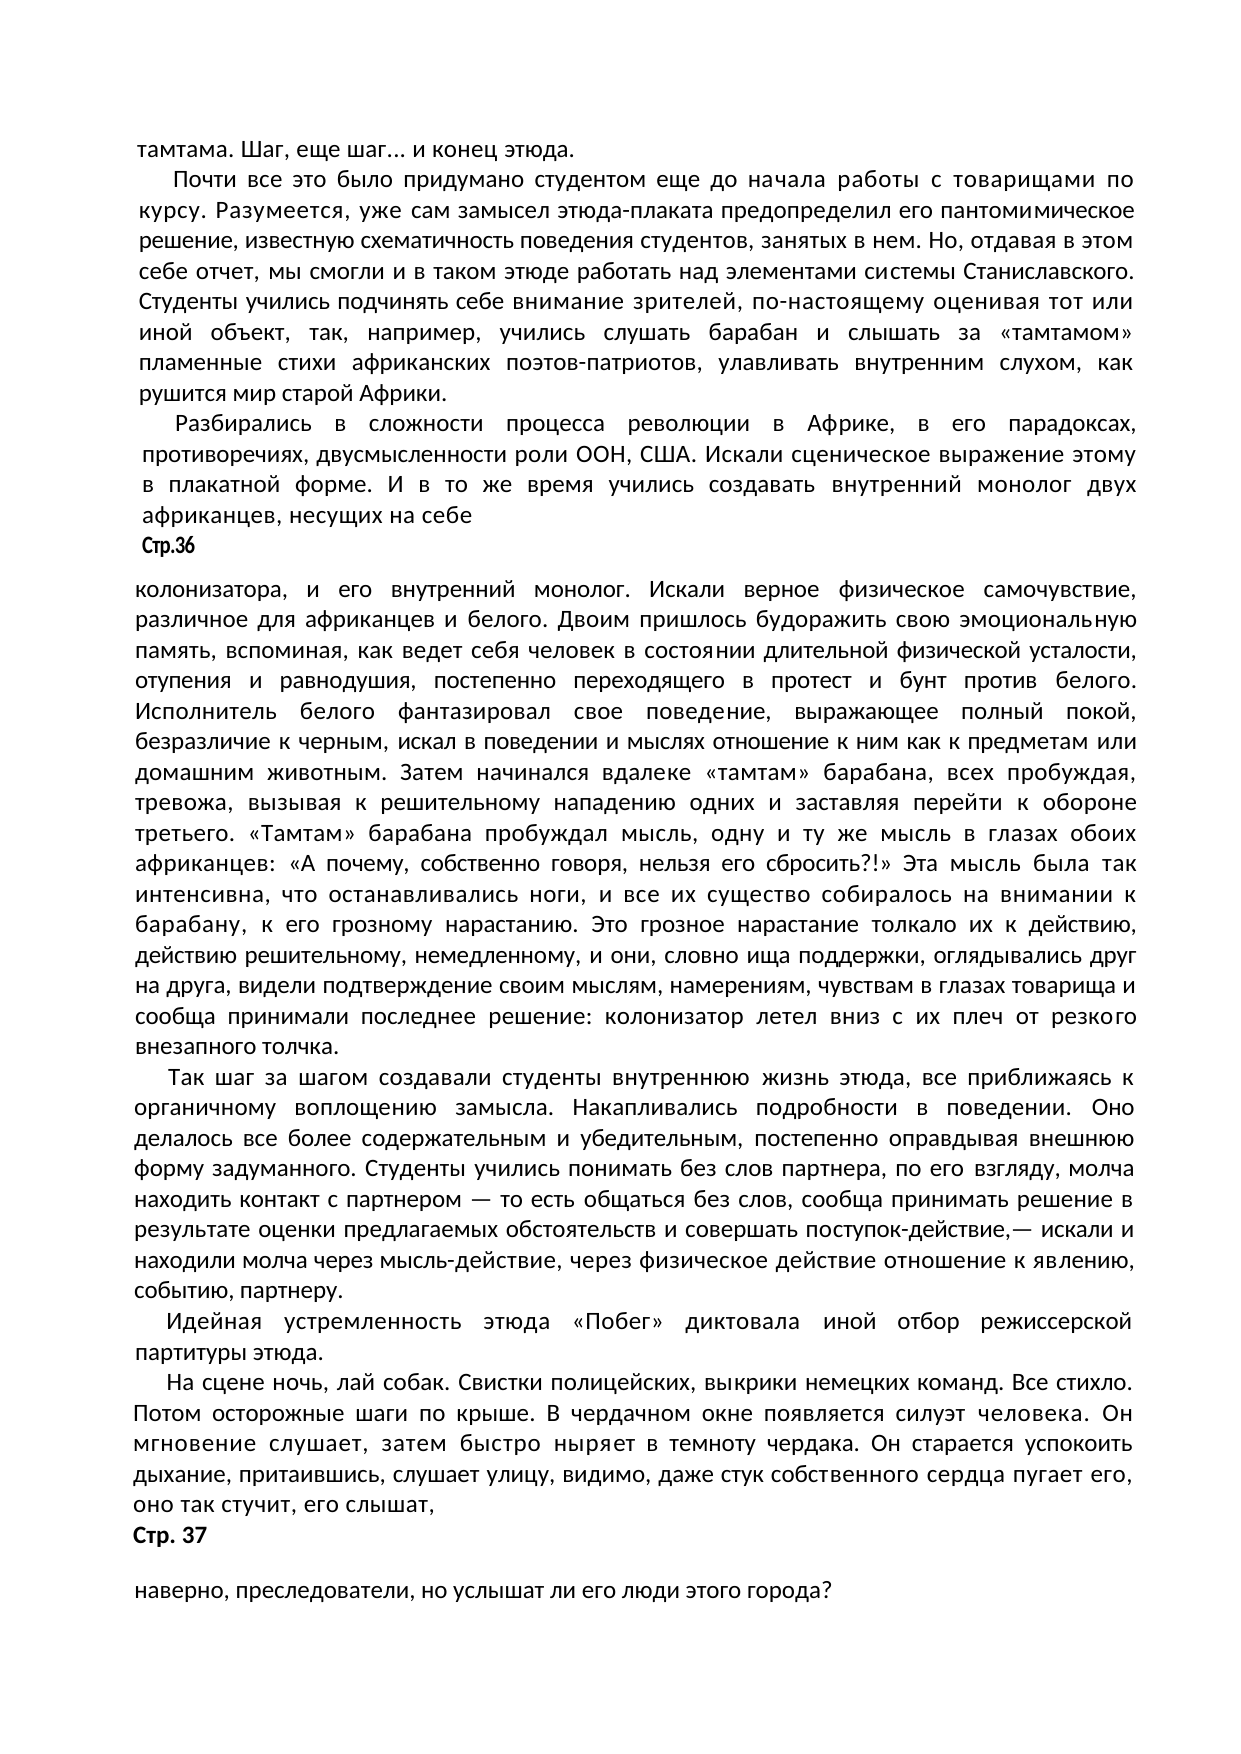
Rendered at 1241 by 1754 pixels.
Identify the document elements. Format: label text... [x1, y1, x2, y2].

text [137, 133, 1132, 163]
text На сцене ночь, лай собак. Свистки полицейских, выкрики немецких команд. Все стихло. Потом осторожные шаги по крыше. В чердачном окне появляется силуэт человека. Он мгновение слушает, затем быстро ныряет в темноту чердака. Он старается успокоить дыхание, притаившись, слушает улицу, видимо, даже стук собственного сердца пугает его, оно так стучит, его слышат, [133, 1366, 1133, 1519]
text Стр. 37 [133, 1519, 1137, 1549]
text Разбирались в сложности процесса революции в Африке, в его парадоксах, противоречиях, двусмысленности роли ООН, США. Искали сценическое выражение этому в плакатной форме. И в то же время учились создавать внутренний монолог двух африканцев, несущих на себе [142, 408, 1137, 530]
text Идейная устремленность этюда «Побег» диктовала иной отбор режиссерской партитуры этюда. [135, 1305, 1132, 1366]
text Так шаг за шагом создавали студенты внутреннюю жизнь этюда, все приближаясь к органичному воплощению замысла. Накапливались подробности в поведении. Оно делалось все более содержательным и убедительным, постепенно оправдывая внешнюю форму задуманного. Студенты учились понимать без слов партнера, по его взгляду, молча находить контакт с партнером — то есть общаться без слов, сообща принимать решение в результате оценки предлагаемых обстоятельств и совершать поступок-действие,— искали и находили молча через мысль-действие, через физическое действие отношение к явлению, событию, партнеру. [134, 1061, 1134, 1305]
text колонизатора, и его внутренний монолог. Искали верное физическое самочувствие, различное для африканцев и белого. Двоим пришлось будоражить свою эмоциональную память, вспоминая, как ведет себя человек в состоянии длительной физической усталости, отупения и равнодушия, постепенно переходящего в протест и бунт против белого. Исполнитель белого фантазировал свое поведение, выражающее полный покой, безразличие к черным, искал в поведении и мыслях отношение к ним как к предметам или домашним животным. Затем начинался вдалеке «тамтам» барабана, всех пробуждая, тревожа, вызывая к решительному нападению одних и заставляя перейти к обороне третьего. «Тамтам» барабана пробуждал мысль, одну и ту же мысль в глазах обоих африканцев: «А почему, собственно говоря, нельзя его сбросить?!» Эта мысль была так интенсивна, что останавливались ноги, и все их существо собиралось на внимании к барабану, к его грозному нарастанию. Это грозное нарастание толкало их к действию, действию решительному, немедленному, и они, словно ища поддержки, оглядывались друг на друга, видели подтверждение своим мыслям, намерениям, чувствам в глазах товарища и сообща принимали последнее решение: колонизатор летел вниз с их плеч от резкого внезапного толчка. [135, 573, 1137, 1061]
text Почти все это было придумано студентом еще до начала работы с товарищами по курсу. Разумеется, уже сам замысел этюда-плаката предопределил его пантомимическое решение, известную схематичность поведения студентов, занятых в нем. Но, отдавая в этом себе отчет, мы смогли и в таком этюде работать над элементами системы Станиславского. Студенты учились подчинять себе внимание зрителей, по-настоящему оценивая тот или иной объект, так, например, учились слушать барабан и слышать за «тамтамом» пламенные стихи африканских поэтов-патриотов, улавливать внутренним слухом, как рушится мир старой Африки. [138, 163, 1134, 408]
text Стр.36 [142, 530, 1137, 560]
text наверно, преследователи, но услышат ли его люди этого города? [134, 1574, 1131, 1605]
